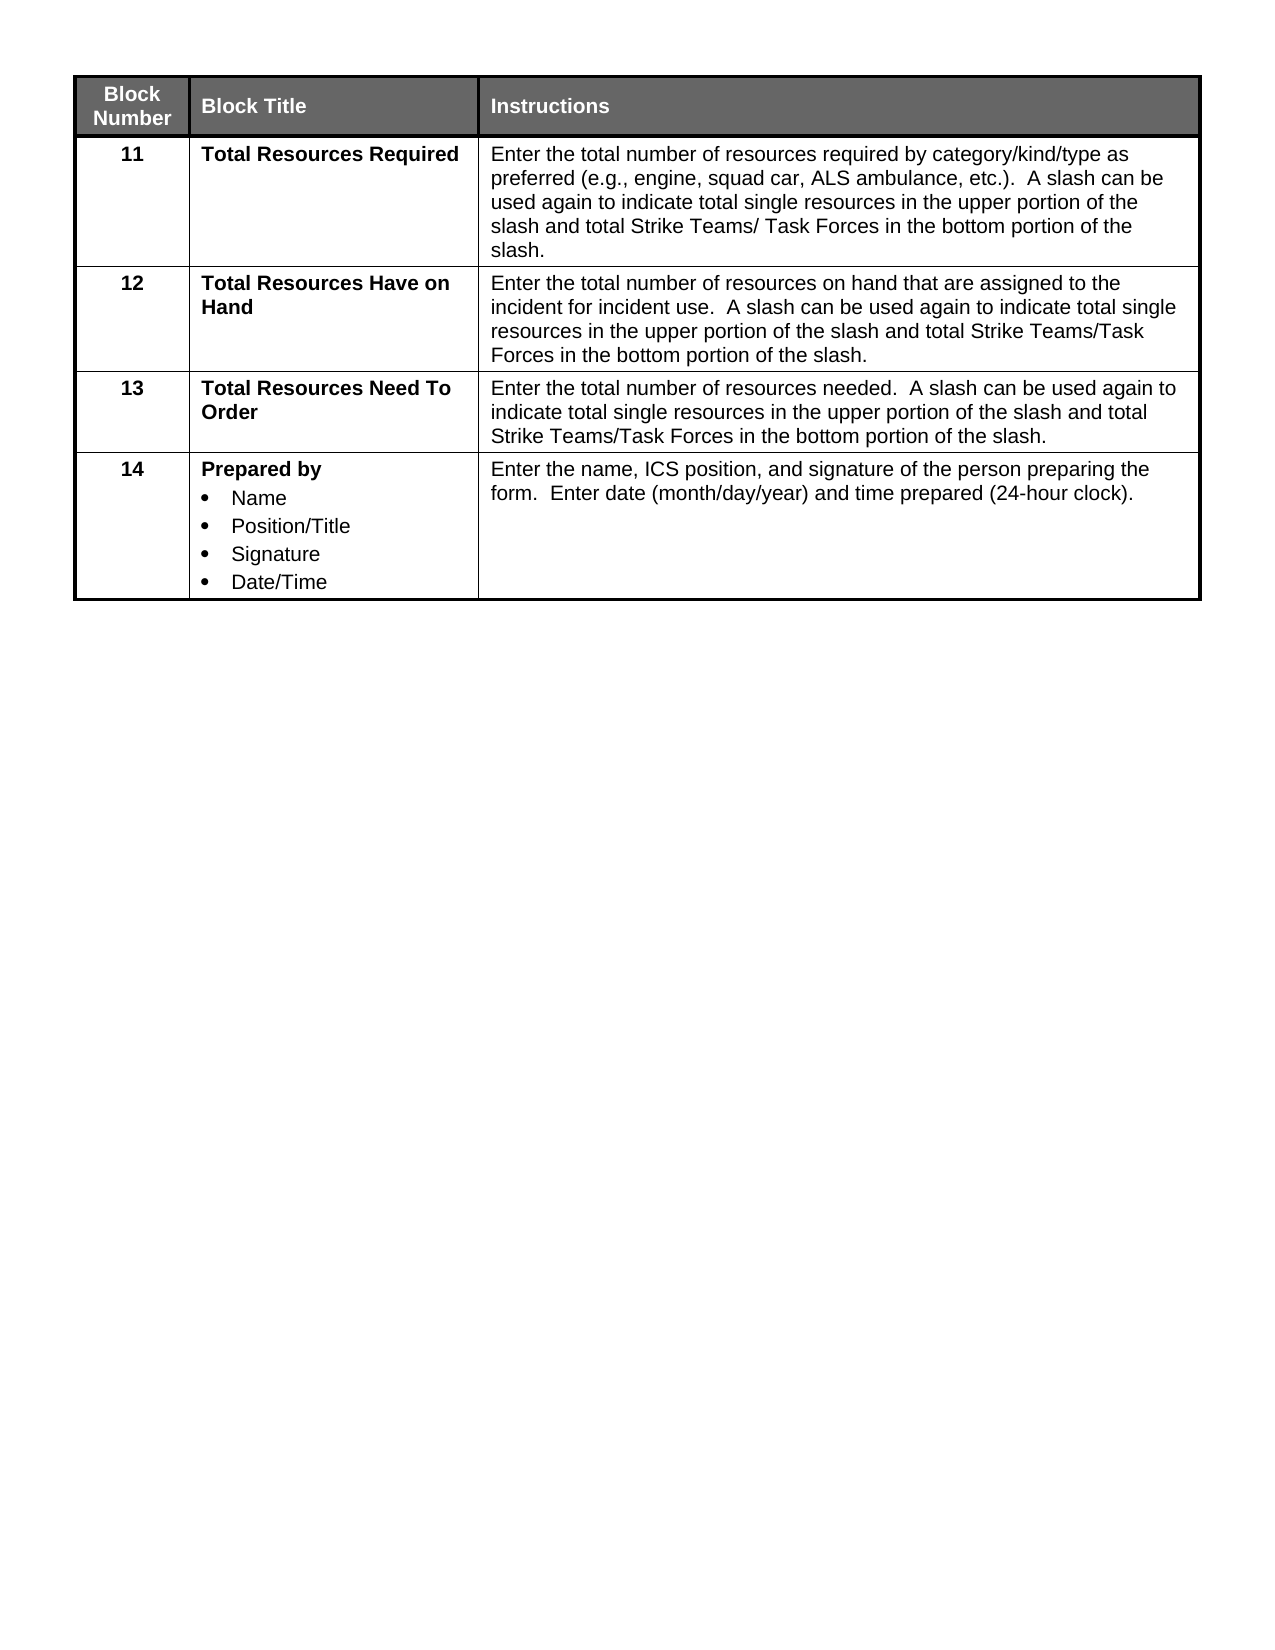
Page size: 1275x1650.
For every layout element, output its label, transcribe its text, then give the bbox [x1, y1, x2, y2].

table_header Block Title [191, 78, 477, 134]
table_cell Enter the name, ICS position, and signature of the person preparing the form. Enter date (month/day/year) and time prepared (24-hour clock). [479, 453, 1198, 598]
table_cell Prepared by Name Position/Title Signature Date/Time [190, 453, 478, 598]
table_cell 14 [77, 453, 189, 598]
table_header Block Number [77, 78, 188, 134]
table_cell 11 [77, 138, 189, 266]
table_cell Total Resources Need To Order [190, 372, 478, 452]
table_cell 13 [77, 372, 189, 452]
table_header Instructions [480, 78, 1198, 134]
table_cell Total Resources Required [190, 138, 478, 266]
table_cell Enter the total number of resources needed. A slash can be used again to indicate total single resources in the upper portion of the slash and total Strike Teams/Task Forces in the bottom portion of the slash. [479, 372, 1198, 452]
table_cell Enter the total number of resources on hand that are assigned to the incident for incident use. A slash can be used again to indicate total single resources in the upper portion of the slash and total Strike Teams/Task Forces in the bottom portion of the slash. [479, 267, 1198, 371]
table_cell Total Resources Have on Hand [190, 267, 478, 371]
table_cell Enter the total number of resources required by category/kind/type as preferred (e.g., engine, squad car, ALS ambulance, etc.). A slash can be used again to indicate total single resources in the upper portion of the slash and total Strike Teams/ Task Forces in the bottom portion of the slash. [479, 138, 1198, 266]
table_cell 12 [77, 267, 189, 371]
